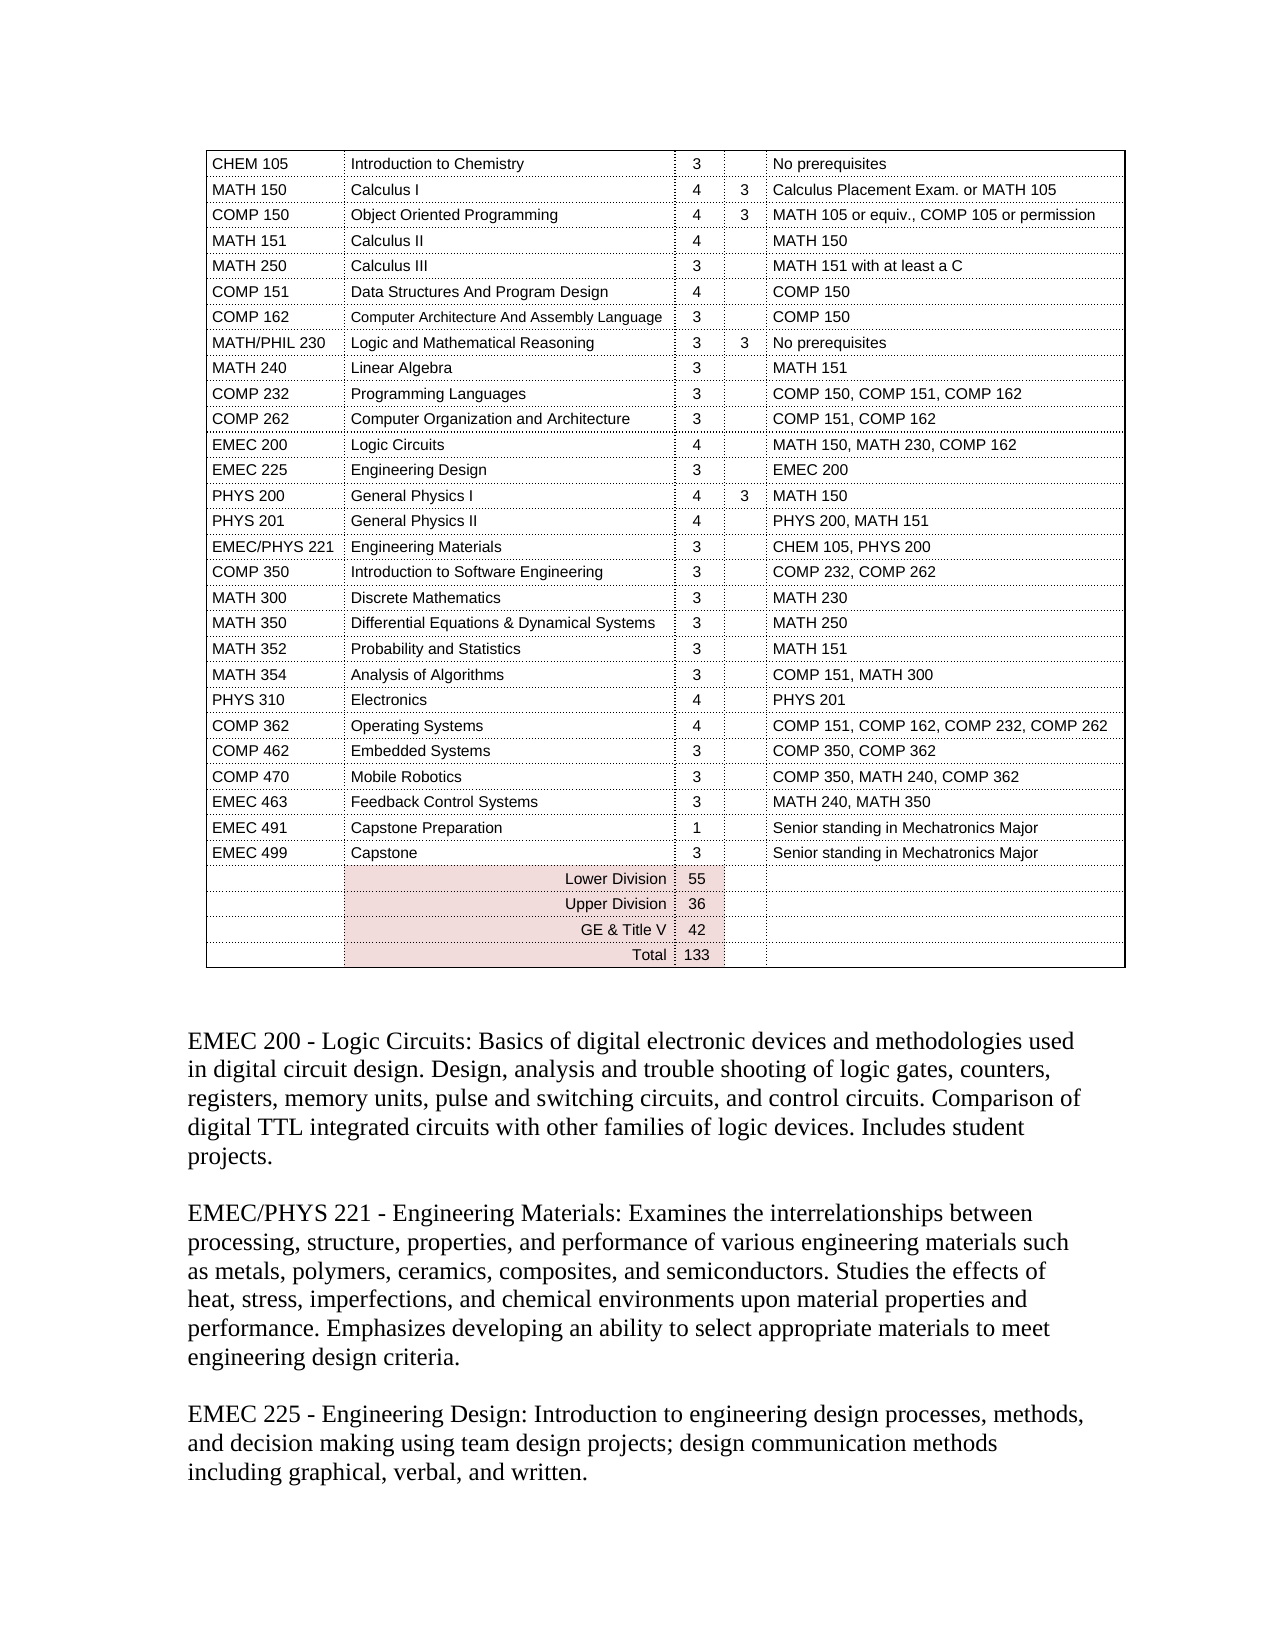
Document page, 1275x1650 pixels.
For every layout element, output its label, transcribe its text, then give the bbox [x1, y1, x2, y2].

text EMEC 200 - Logic Circuits: Basics of digital electronic devices and methodologies used in digital circuit design. Design, analysis and trouble shooting of logic gates, counters, registers, memory units, pulse and switching circuits, and control circuits. Comparison of digital TTL integrated circuits with other families of logic devices. Includes student projects. [187, 1026, 1087, 1169]
table_cell No prerequisites [767, 329, 1124, 355]
table_cell Calculus II [344, 227, 675, 253]
table_cell MATH 151 [207, 227, 344, 253]
table_cell COMP 151 [207, 278, 344, 304]
table_cell 4 [675, 278, 725, 304]
table_cell 133 [675, 942, 725, 967]
table_cell [725, 916, 767, 942]
table_cell Logic Circuits [344, 431, 675, 457]
table_cell 42 [675, 916, 725, 942]
table_cell [725, 253, 767, 278]
table_cell EMEC 200 [767, 457, 1124, 482]
table_cell [725, 942, 767, 967]
table_cell Calculus I [344, 176, 675, 202]
table_cell 3 [725, 483, 767, 508]
table_cell COMP 362 [207, 712, 344, 738]
table_cell 4 [675, 227, 725, 253]
table_cell Capstone [344, 840, 675, 865]
table_cell 4 [675, 483, 725, 508]
table_cell [725, 891, 767, 916]
table_cell 3 [675, 585, 725, 610]
table_cell [207, 942, 344, 967]
table_cell Senior standing in Mechatronics Major [767, 814, 1124, 840]
table_cell COMP 470 [207, 763, 344, 789]
table_cell COMP 150, COMP 151, COMP 162 [767, 380, 1124, 406]
table_cell 3 [675, 610, 725, 636]
table_cell [725, 534, 767, 559]
table_cell COMP 350, MATH 240, COMP 362 [767, 763, 1124, 789]
table_cell [725, 636, 767, 661]
text EMEC/PHYS 221 - Engineering Materials: Examines the interrelationships between processing, structure, properties, and performance of various engineering materials such as metals, polymers, ceramics, composites, and semiconductors. Studies the effects of heat, stress, imperfections, and chemical environments upon material properties and performance. Emphasizes developing an ability to select appropriate materials to meet engineering design criteria. [187, 1198, 1087, 1371]
table_cell Introduction to Software Engineering [344, 559, 675, 584]
table_cell MATH 151 [767, 355, 1124, 380]
table_cell 4 [675, 687, 725, 712]
table_cell [725, 355, 767, 380]
table_cell Electronics [344, 687, 675, 712]
table_cell CHEM 105 [207, 151, 344, 176]
table_cell COMP 150 [767, 278, 1124, 304]
table_cell [725, 227, 767, 253]
table_cell COMP 262 [207, 406, 344, 431]
table_cell Feedback Control Systems [344, 789, 675, 814]
table_cell 3 [675, 534, 725, 559]
table_cell 4 [675, 508, 725, 533]
table_cell COMP 150 [767, 304, 1124, 329]
table_cell 3 [675, 559, 725, 584]
table_cell CHEM 105, PHYS 200 [767, 534, 1124, 559]
table_cell MATH 354 [207, 661, 344, 687]
table_cell 3 [675, 636, 725, 661]
table_cell [725, 151, 767, 176]
table_cell MATH 150 [767, 227, 1124, 253]
table_cell [725, 406, 767, 431]
table_cell EMEC 491 [207, 814, 344, 840]
table_cell Embedded Systems [344, 738, 675, 763]
table_cell General Physics I [344, 483, 675, 508]
table_cell 3 [675, 789, 725, 814]
table_cell PHYS 201 [207, 508, 344, 533]
table_cell [725, 789, 767, 814]
table_cell COMP 151, COMP 162, COMP 232, COMP 262 [767, 712, 1124, 738]
table_cell 3 [675, 151, 725, 176]
table_cell 3 [675, 840, 725, 865]
table_cell Mobile Robotics [344, 763, 675, 789]
table_cell Calculus Placement Exam. or MATH 105 [767, 176, 1124, 202]
table_cell [725, 840, 767, 865]
table_cell [725, 865, 767, 891]
table_cell MATH 250 [207, 253, 344, 278]
table_cell [207, 916, 344, 942]
table_cell 3 [675, 304, 725, 329]
table_cell Calculus III [344, 253, 675, 278]
table_cell EMEC 225 [207, 457, 344, 482]
table_cell No prerequisites [767, 151, 1124, 176]
table_cell [207, 865, 344, 891]
table_cell MATH 250 [767, 610, 1124, 636]
table_cell 3 [675, 253, 725, 278]
table_cell COMP 150 [207, 202, 344, 227]
table_cell Probability and Statistics [344, 636, 675, 661]
text EMEC 225 - Engineering Design: Introduction to engineering design processes, methods, and decision making using team design projects; design communication methods including graphical, verbal, and written. [187, 1399, 1087, 1486]
table_cell PHYS 310 [207, 687, 344, 712]
table_cell MATH 150, MATH 230, COMP 162 [767, 431, 1124, 457]
table_cell Total [344, 942, 675, 967]
table_cell 3 [725, 202, 767, 227]
table_cell Upper Division [344, 891, 675, 916]
table_cell EMEC 463 [207, 789, 344, 814]
table_cell [725, 585, 767, 610]
table_cell 3 [675, 763, 725, 789]
table_cell MATH 150 [207, 176, 344, 202]
table_cell Data Structures And Program Design [344, 278, 675, 304]
table_cell [725, 304, 767, 329]
table_cell 3 [675, 406, 725, 431]
table_cell 4 [675, 712, 725, 738]
table_cell COMP 151, MATH 300 [767, 661, 1124, 687]
table_cell Analysis of Algorithms [344, 661, 675, 687]
table_cell 3 [675, 738, 725, 763]
table_cell [767, 891, 1124, 916]
table_cell 4 [675, 176, 725, 202]
table_cell [725, 738, 767, 763]
table_cell COMP 350, COMP 362 [767, 738, 1124, 763]
table_cell COMP 232, COMP 262 [767, 559, 1124, 584]
table_cell 3 [725, 329, 767, 355]
table_cell Linear Algebra [344, 355, 675, 380]
table_cell [725, 814, 767, 840]
table_cell 36 [675, 891, 725, 916]
table_cell Operating Systems [344, 712, 675, 738]
table_cell 3 [675, 329, 725, 355]
table_cell COMP 232 [207, 380, 344, 406]
table_cell MATH 105 or equiv., COMP 105 or permission [767, 202, 1124, 227]
table_cell [207, 891, 344, 916]
table_cell PHYS 201 [767, 687, 1124, 712]
table_cell MATH 151 [767, 636, 1124, 661]
table_cell MATH 151 with at least a C [767, 253, 1124, 278]
table_cell Differential Equations & Dynamical Systems [344, 610, 675, 636]
table_cell PHYS 200 [207, 483, 344, 508]
table_cell Logic and Mathematical Reasoning [344, 329, 675, 355]
table_cell [725, 457, 767, 482]
table_cell MATH/PHIL 230 [207, 329, 344, 355]
table_cell [725, 661, 767, 687]
table_cell [767, 942, 1124, 967]
table_cell EMEC/PHYS 221 [207, 534, 344, 559]
table_cell Introduction to Chemistry [344, 151, 675, 176]
table_cell GE & Title V [344, 916, 675, 942]
table_cell 3 [675, 457, 725, 482]
table_cell Engineering Design [344, 457, 675, 482]
table_cell COMP 151, COMP 162 [767, 406, 1124, 431]
table_cell MATH 240 [207, 355, 344, 380]
table_cell MATH 352 [207, 636, 344, 661]
table_cell [725, 610, 767, 636]
table_cell [725, 687, 767, 712]
table_cell Computer Architecture And Assembly Language [344, 304, 675, 329]
table_cell General Physics II [344, 508, 675, 533]
table_cell Discrete Mathematics [344, 585, 675, 610]
table_cell [725, 431, 767, 457]
table_cell MATH 230 [767, 585, 1124, 610]
table_cell 4 [675, 202, 725, 227]
table_cell PHYS 200, MATH 151 [767, 508, 1124, 533]
table_cell 1 [675, 814, 725, 840]
table_cell EMEC 200 [207, 431, 344, 457]
table_cell [725, 763, 767, 789]
table_cell MATH 300 [207, 585, 344, 610]
table_cell [767, 865, 1124, 891]
table_cell MATH 240, MATH 350 [767, 789, 1124, 814]
table_cell 4 [675, 431, 725, 457]
table_cell Object Oriented Programming [344, 202, 675, 227]
table_cell [725, 712, 767, 738]
table_cell COMP 162 [207, 304, 344, 329]
table_cell 3 [675, 355, 725, 380]
table_cell [725, 559, 767, 584]
table_cell 3 [675, 661, 725, 687]
table_cell Lower Division [344, 865, 675, 891]
table_cell Computer Organization and Architecture [344, 406, 675, 431]
table_cell 3 [725, 176, 767, 202]
table_cell COMP 462 [207, 738, 344, 763]
table_cell [725, 380, 767, 406]
table_cell Engineering Materials [344, 534, 675, 559]
table_cell 3 [675, 380, 725, 406]
table_cell Senior standing in Mechatronics Major [767, 840, 1124, 865]
table_cell [725, 278, 767, 304]
table_cell EMEC 499 [207, 840, 344, 865]
table_cell Capstone Preparation [344, 814, 675, 840]
table_cell COMP 350 [207, 559, 344, 584]
table_cell [725, 508, 767, 533]
table_cell 55 [675, 865, 725, 891]
table_cell Programming Languages [344, 380, 675, 406]
table_cell [767, 916, 1124, 942]
table_cell MATH 350 [207, 610, 344, 636]
table_cell MATH 150 [767, 483, 1124, 508]
